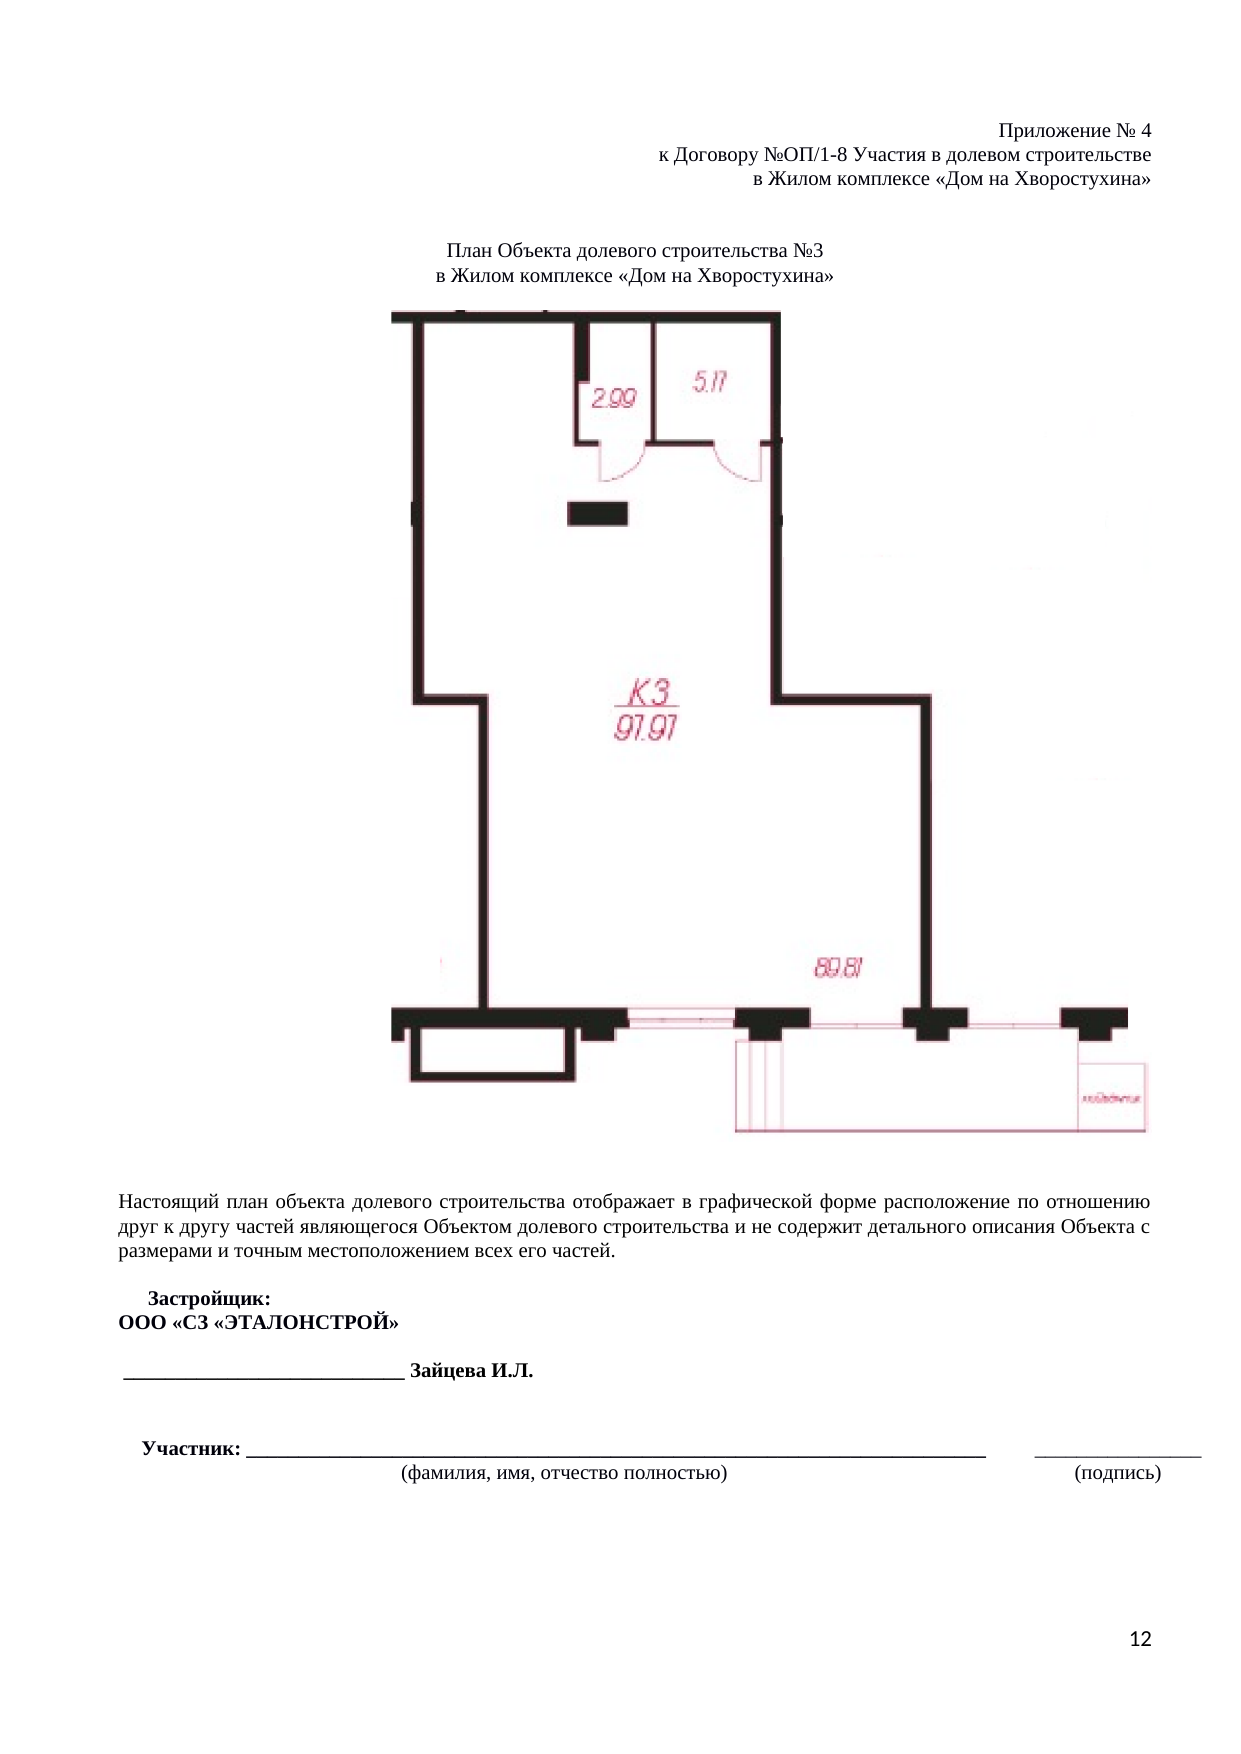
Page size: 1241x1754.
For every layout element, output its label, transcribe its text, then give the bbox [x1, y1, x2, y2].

text Настоящий план объекта долевого строительства отображает в графической форме расположение по отношению друг к другу частей являющегося Объектом долевого строительства и не содержит детального описания Объекта с размерами и точным местоположением всех его частей. [118, 1189, 1152, 1262]
text План Объекта долевого строительства №3 [118, 238, 1152, 262]
text Приложение № 4 [118, 118, 1152, 142]
text в Жилом комплексе «Дом на Хворостухина» [118, 166, 1152, 190]
table_header ________________ (подпись) [989, 1434, 1240, 1485]
table_header Участник: _______________________________________________________________________ (фамилия, имя, отчество полностью) [140, 1434, 989, 1485]
text к Договору №ОП/1-8 Участия в долевом строительстве [118, 142, 1152, 166]
text Застройщик: [118, 1286, 1152, 1310]
text в Жилом комплексе «Дом на Хворостухина» [118, 262, 1152, 287]
text ООО «СЗ «ЭТАЛОНСТРОЙ» [118, 1310, 1152, 1334]
text ___________________________ Зайцева И.Л. [118, 1358, 1152, 1382]
picture [391, 310, 1152, 1142]
